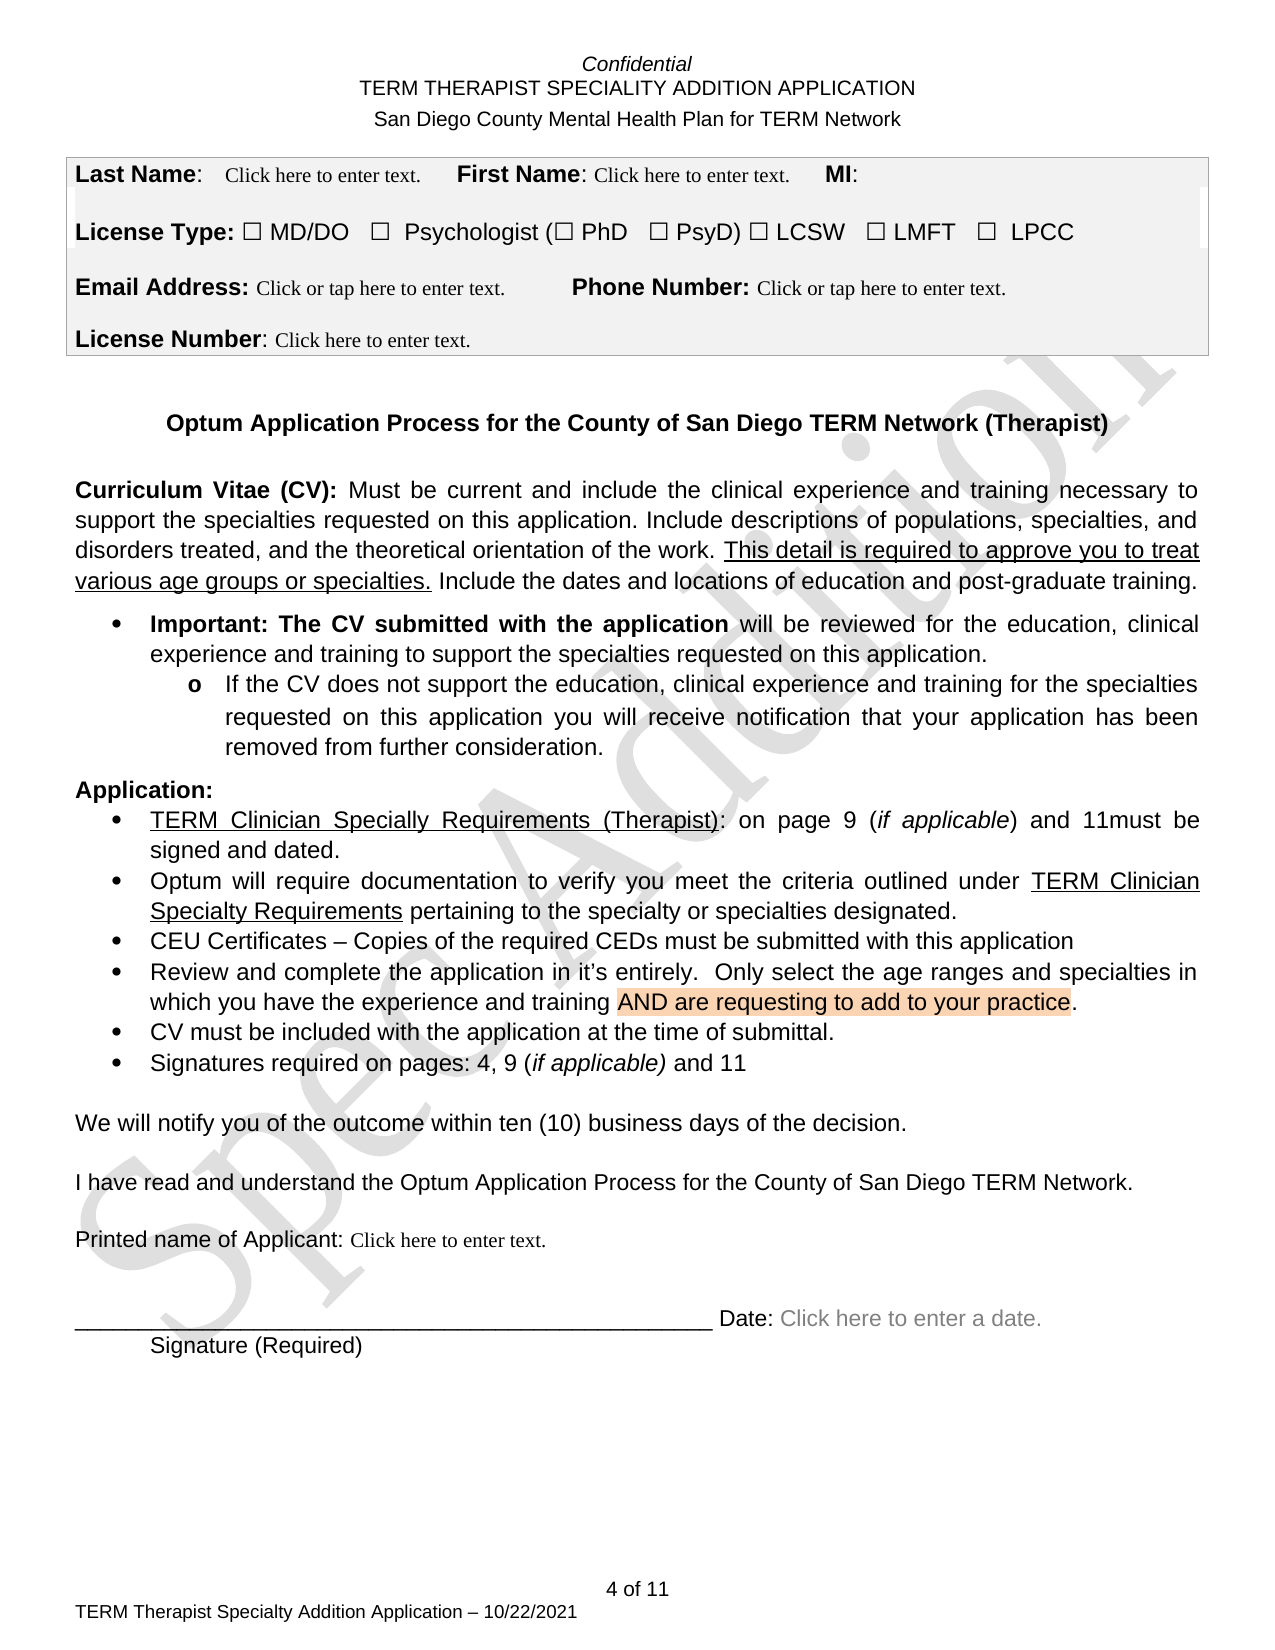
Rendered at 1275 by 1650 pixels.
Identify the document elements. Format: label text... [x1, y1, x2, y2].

list Optum will require documentation to verify you meet the criteria outlined under TERM Clinician Specialty Requirements pertaining to the specialty or specialties designated. [112, 867, 1200, 924]
text I have read and understand the Optum Application Process for the County of San Diego TERM Network. [75, 1168, 1200, 1195]
text Last Name: First Name: MI: [67, 158, 1208, 187]
text Email Address: Phone Number: [67, 269, 1208, 300]
list TERM Clinician Specially Requirements (Therapist): on page 9 (if applicable) and 11must be signed and dated. [112, 806, 1200, 864]
list Signature (Required) [150, 1332, 1200, 1358]
text We will notify you of the outcome within ten (10) business days of the decision. [75, 1109, 1200, 1137]
text __________________________________________________ Date: [75, 1305, 1200, 1332]
list Review and complete the application in it’s entirely. Only select the age ranges and specialties in which you have the experience and training AND are requesting to add to your practice. [112, 958, 1200, 1016]
text License Type: MD/DO Psychologist ( PhD PsyD) LCSW LMFT LPCC [75, 215, 1200, 248]
list Signatures required on pages: 4, 9 (if applicable) and 11 [112, 1048, 1200, 1076]
text Curriculum Vitae (CV): Must be current and include the clinical experience and training necessary to support the specialties requested on this application. Include descriptions of populations, specialties, and disorders treated, and the theoretical orientation of the work. This detail is required to approve you to treat various age groups or specialties. Include the dates and locations of education and post-graduate training. [75, 476, 1200, 594]
text License Number: [67, 322, 1208, 355]
text Application: [75, 776, 1200, 803]
text Confidential [75, 52, 1200, 76]
text San Diego County Mental Health Plan for TERM Network [75, 106, 1200, 130]
text TERM THERAPIST SPECIALITY ADDITION APPLICATION [75, 76, 1200, 100]
list CEU Certificates – Copies of the required CEDs must be submitted with this application [112, 927, 1200, 955]
text Printed name of Applicant: [75, 1226, 1200, 1253]
list Important: The CV submitted with the application will be reviewed for the education, clinical experience and training to support the specialties requested on this application. [112, 609, 1200, 667]
list CV must be included with the application at the time of submittal. [112, 1018, 1200, 1046]
text Optum Application Process for the County of San Diego TERM Network (Therapist) [75, 409, 1200, 436]
list If the CV does not support the education, clinical experience and training for the specialties requested on this application you will receive notification that your application has been removed from further consideration. [187, 670, 1200, 761]
